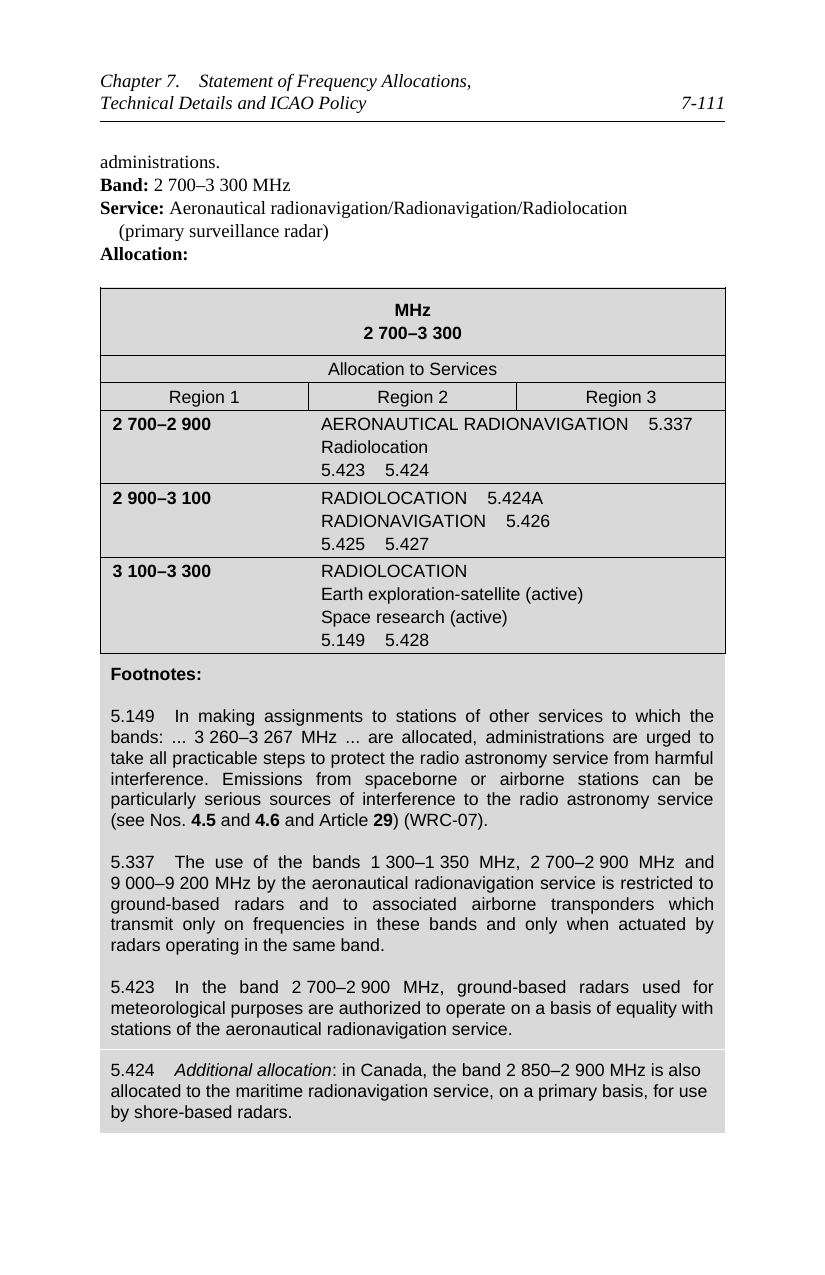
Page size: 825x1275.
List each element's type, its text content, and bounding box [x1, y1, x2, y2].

text Allocation: [100, 242, 725, 264]
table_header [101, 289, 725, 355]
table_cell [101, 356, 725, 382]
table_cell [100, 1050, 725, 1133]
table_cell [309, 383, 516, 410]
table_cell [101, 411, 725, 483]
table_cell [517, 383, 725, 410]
text Band: 2 700–3 300 MHz [100, 173, 725, 196]
text (primary surveillance radar) [100, 219, 725, 242]
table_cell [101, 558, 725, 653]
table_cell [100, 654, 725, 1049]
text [100, 150, 725, 173]
text Service: Aeronautical radionavigation/Radionavigation/Radiolocation [100, 196, 725, 219]
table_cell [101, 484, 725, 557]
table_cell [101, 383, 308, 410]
